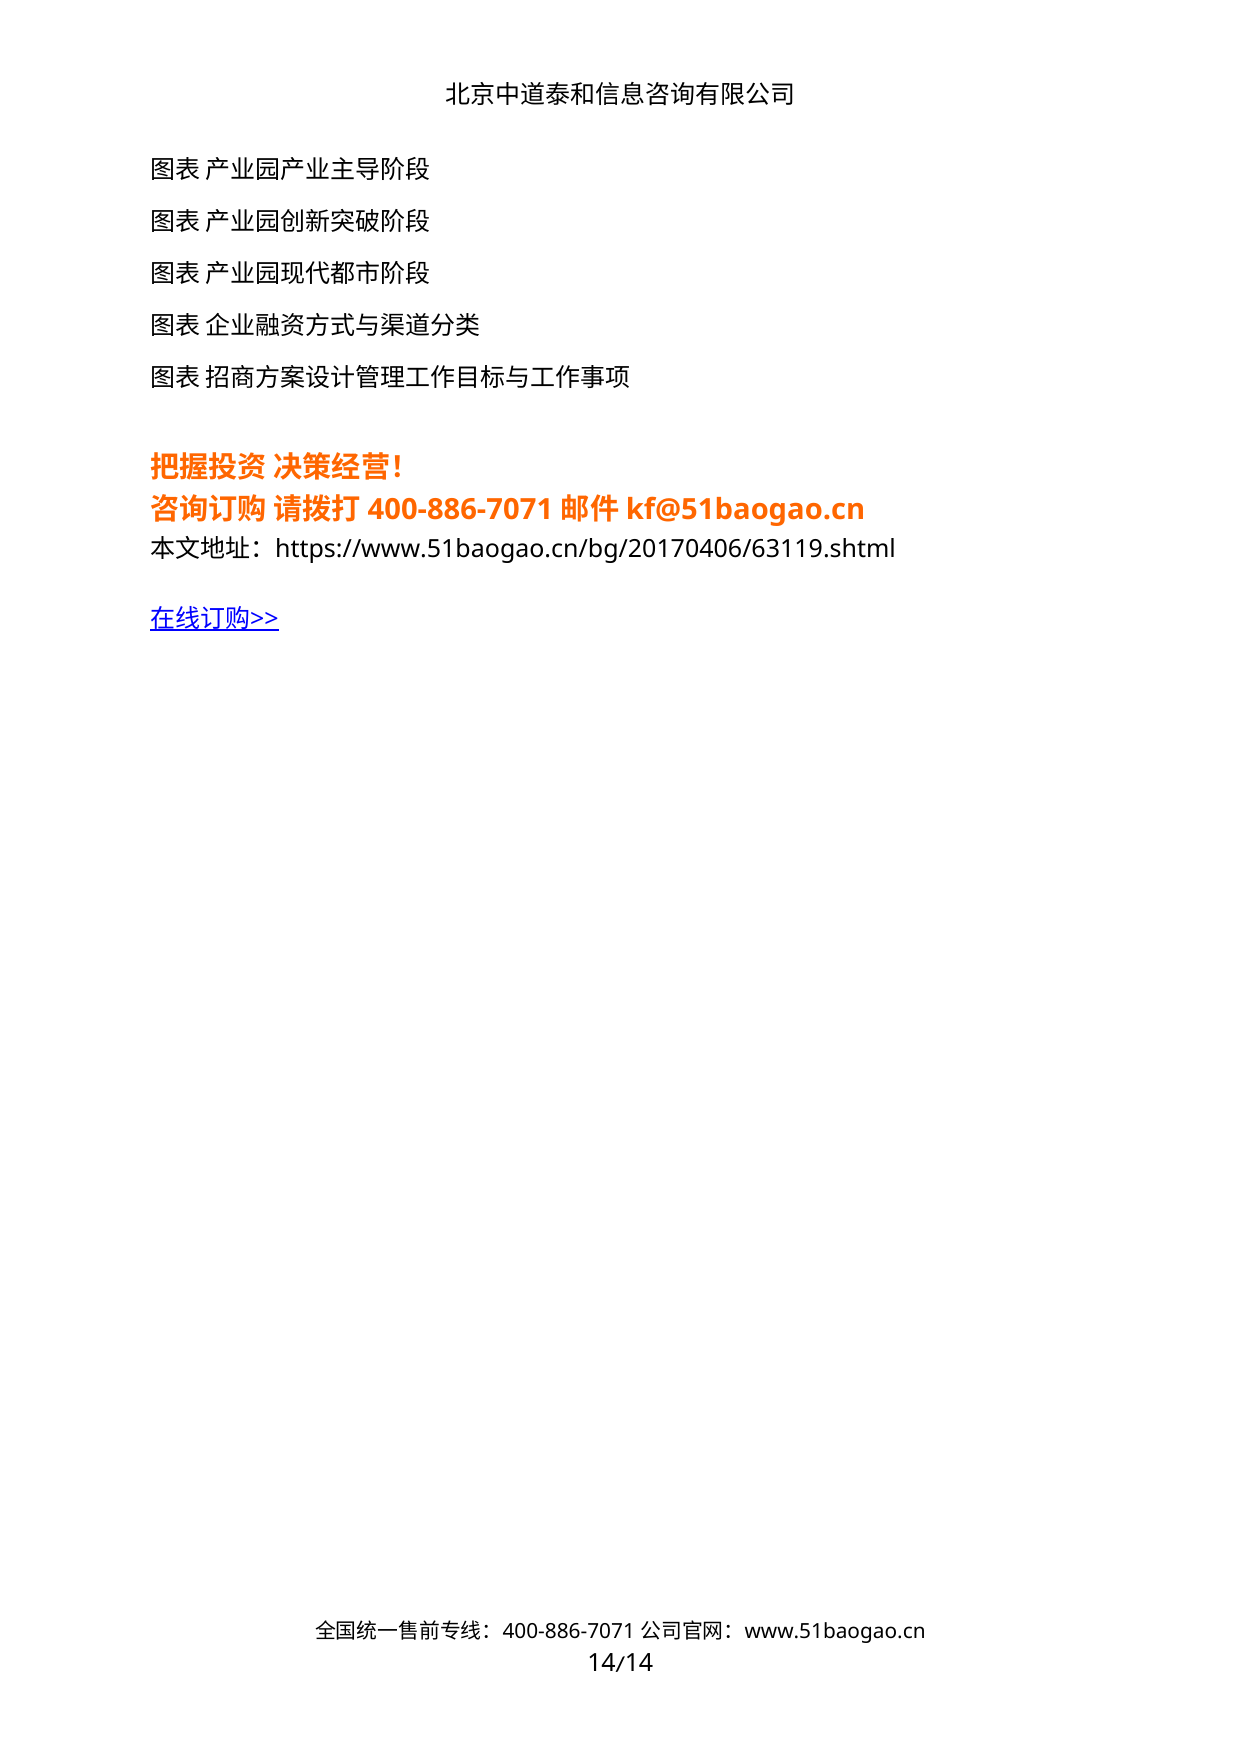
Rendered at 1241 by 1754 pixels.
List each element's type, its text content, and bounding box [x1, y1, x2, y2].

text 把握投资 决策经营！咨询订购 请拨打 400-886-7071 邮件 kf@51baogao.cn本文地址：https://www.51baogao.cn/bg/20170406/63119.shtml [150, 409, 1090, 564]
text 图表 产业园创新突破阶段 [150, 202, 1090, 238]
text 图表 企业融资方式与渠道分类 [150, 306, 1090, 342]
text 在线订购>> [150, 564, 1090, 635]
text 图表 产业园产业主导阶段 [150, 150, 1090, 186]
text 图表 产业园现代都市阶段 [150, 254, 1090, 290]
text 图表 招商方案设计管理工作目标与工作事项 [150, 357, 1090, 394]
